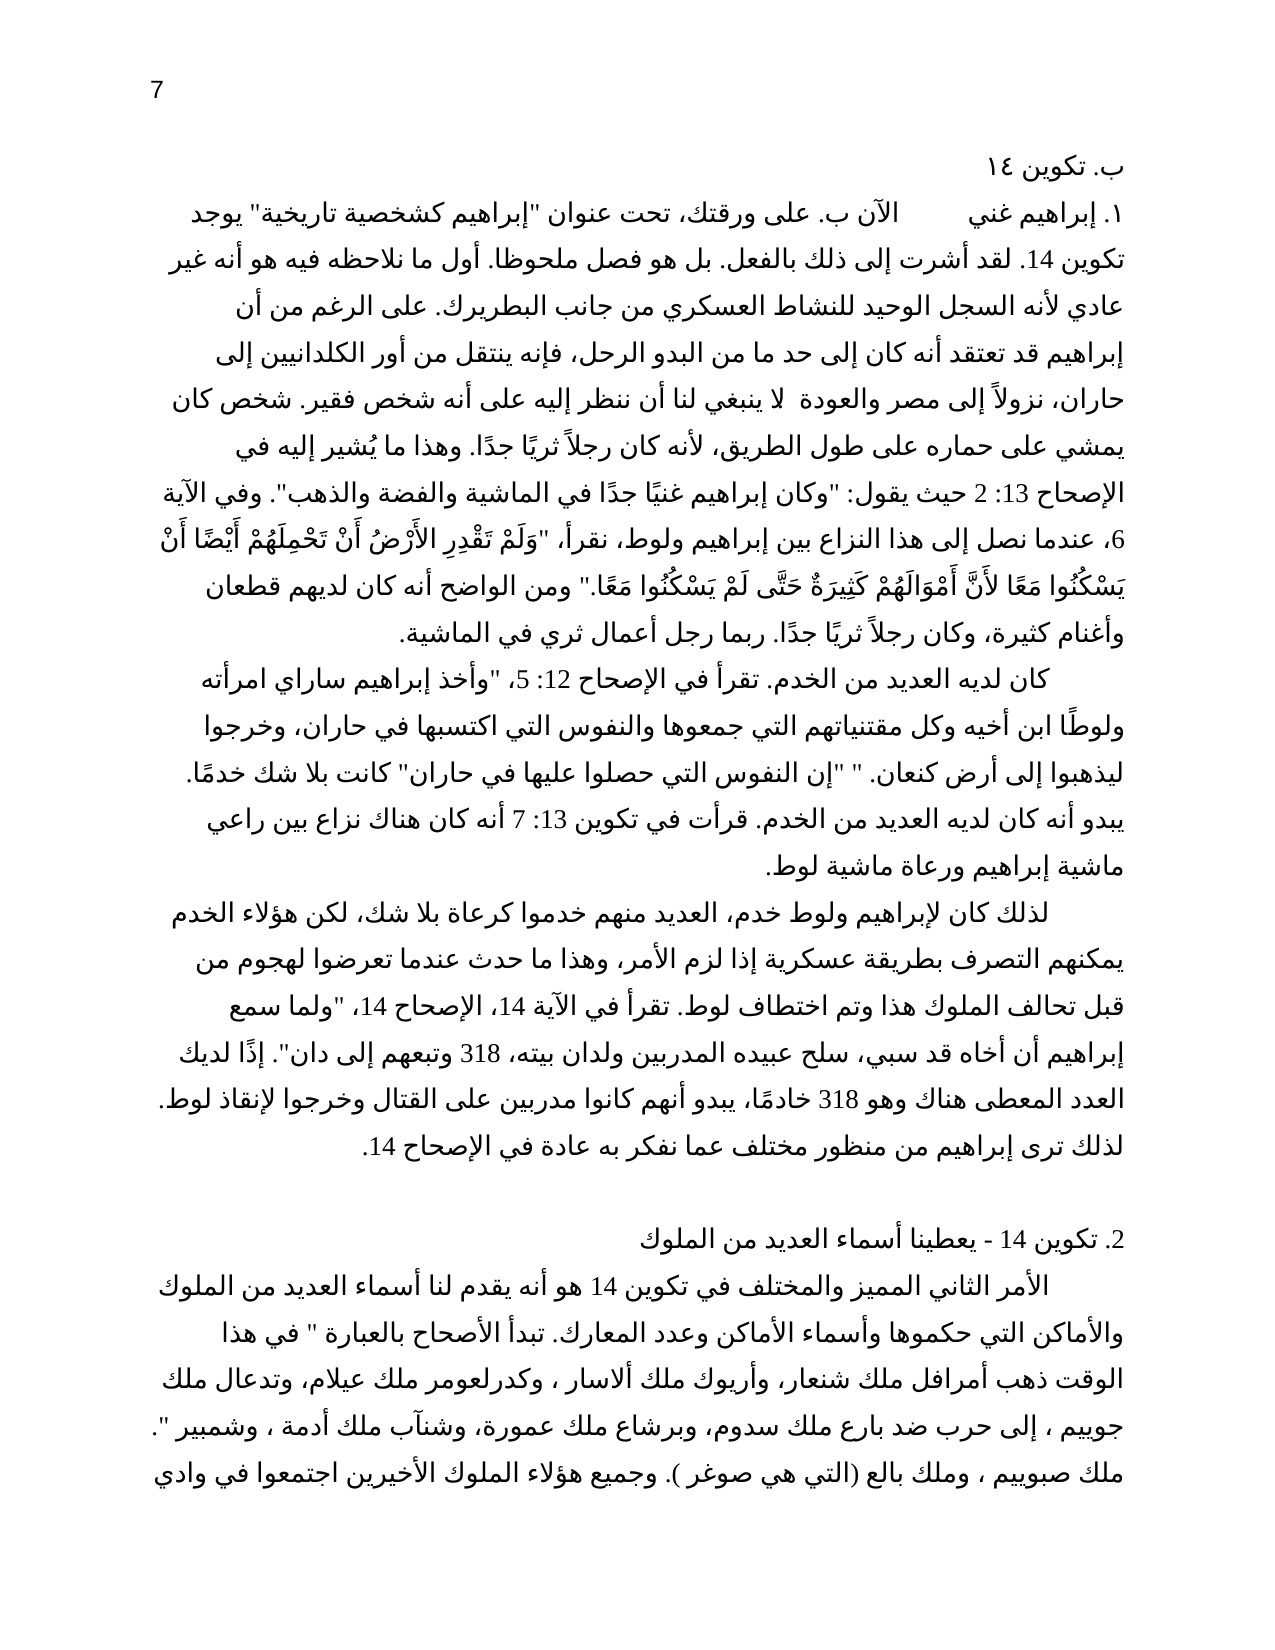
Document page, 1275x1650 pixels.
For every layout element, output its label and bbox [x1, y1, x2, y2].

text [150, 1270, 1125, 1488]
text [150, 150, 1125, 1254]
